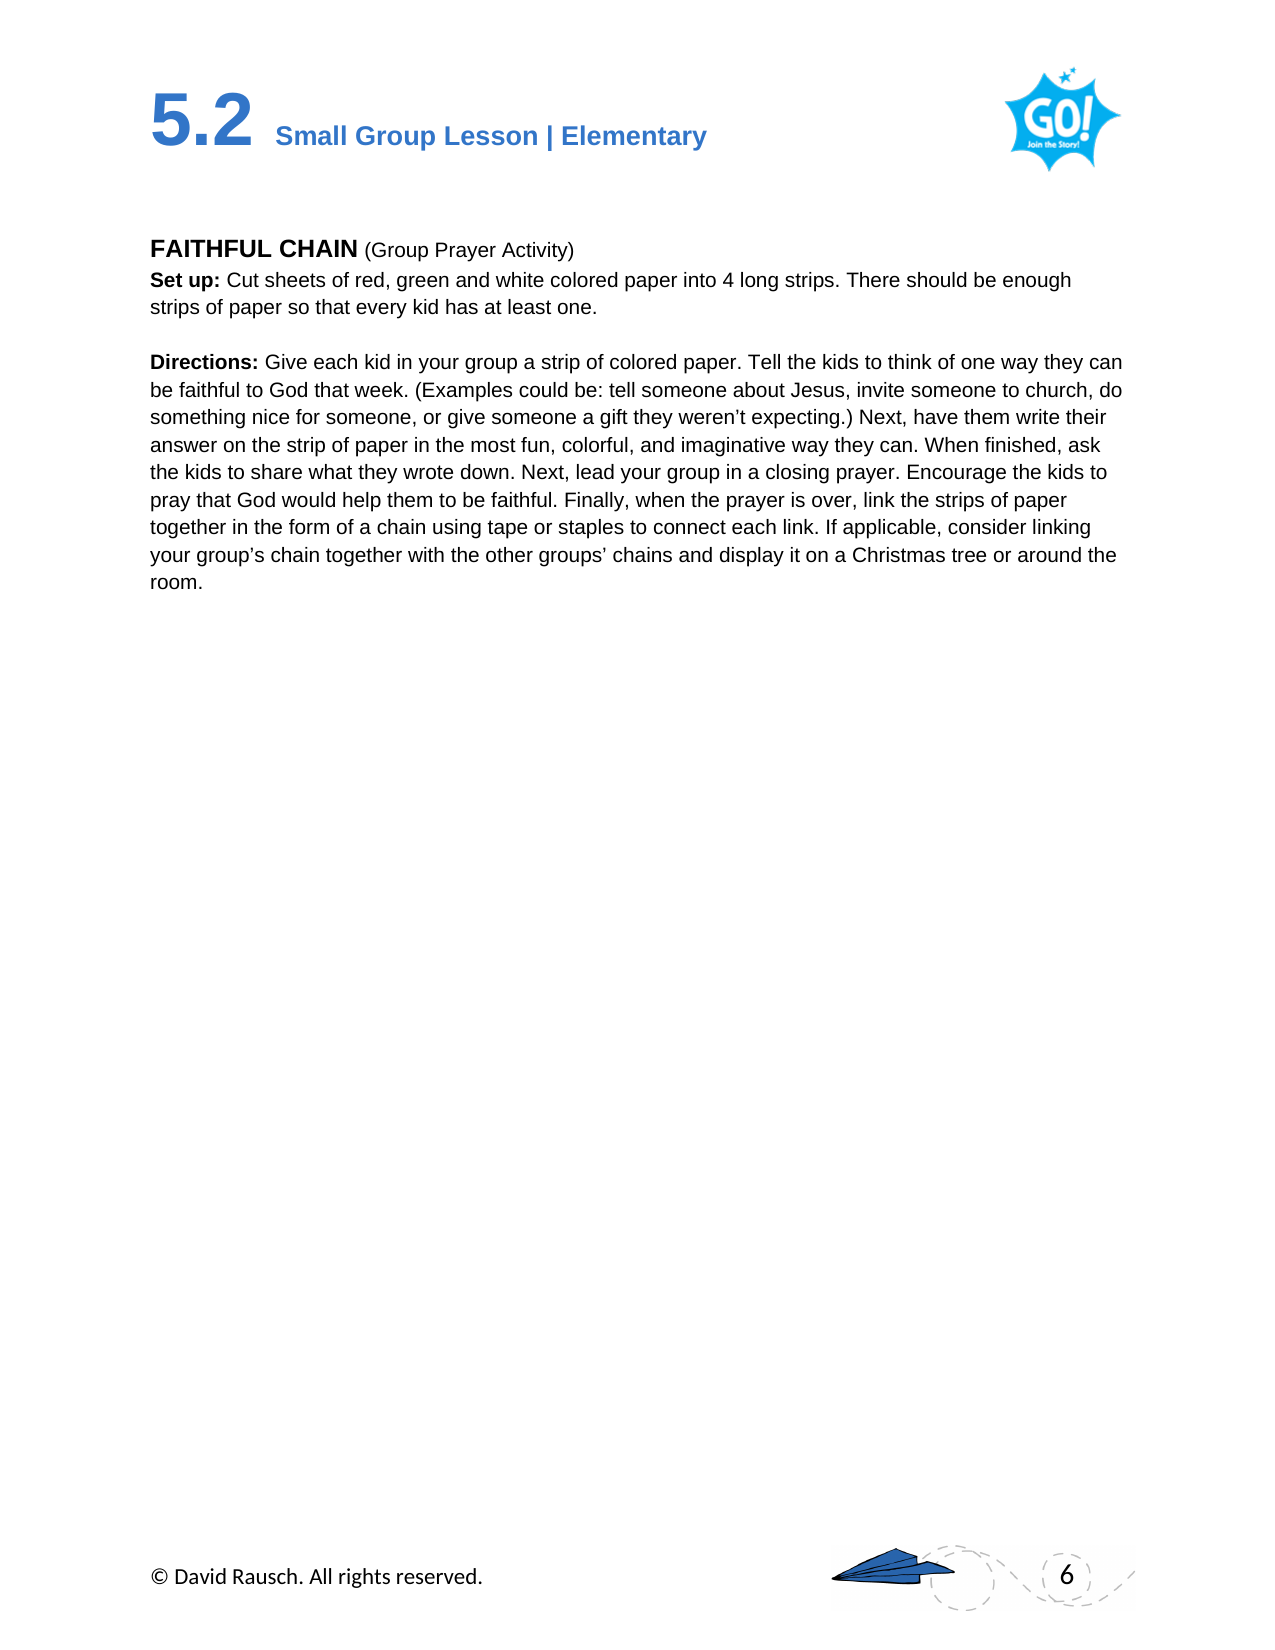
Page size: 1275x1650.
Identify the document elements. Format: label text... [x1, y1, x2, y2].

text Directions: Give each kid in your group a strip of colored paper. Tell the kids to think of one way they can be faithful to God that week. (Examples could be: tell someone about Jesus, invite someone to church, do something nice for someone, or give someone a gift they weren’t expecting.) Next, have them write their answer on the strip of paper in the most fun, colorful, and imaginative way they can. When finished, ask the kids to share what they wrote down. Next, lead your group in a closing prayer. Encourage the kids to pray that God would help them to be faithful. Finally, when the prayer is over, link the strips of paper together in the form of a chain using tape or staples to connect each link. If applicable, consider linking your group’s chain together with the other groups’ chains and display it on a Christmas tree or around the room. [150, 350, 1125, 594]
picture [997, 62, 1123, 173]
picture [831, 1545, 1136, 1611]
text FAITHFUL CHAIN (Group Prayer Activity) [150, 234, 1125, 263]
text Set up: Cut sheets of red, green and white colored paper into 4 long strips. There should be enough strips of paper so that every kid has at least one. [150, 267, 1125, 319]
